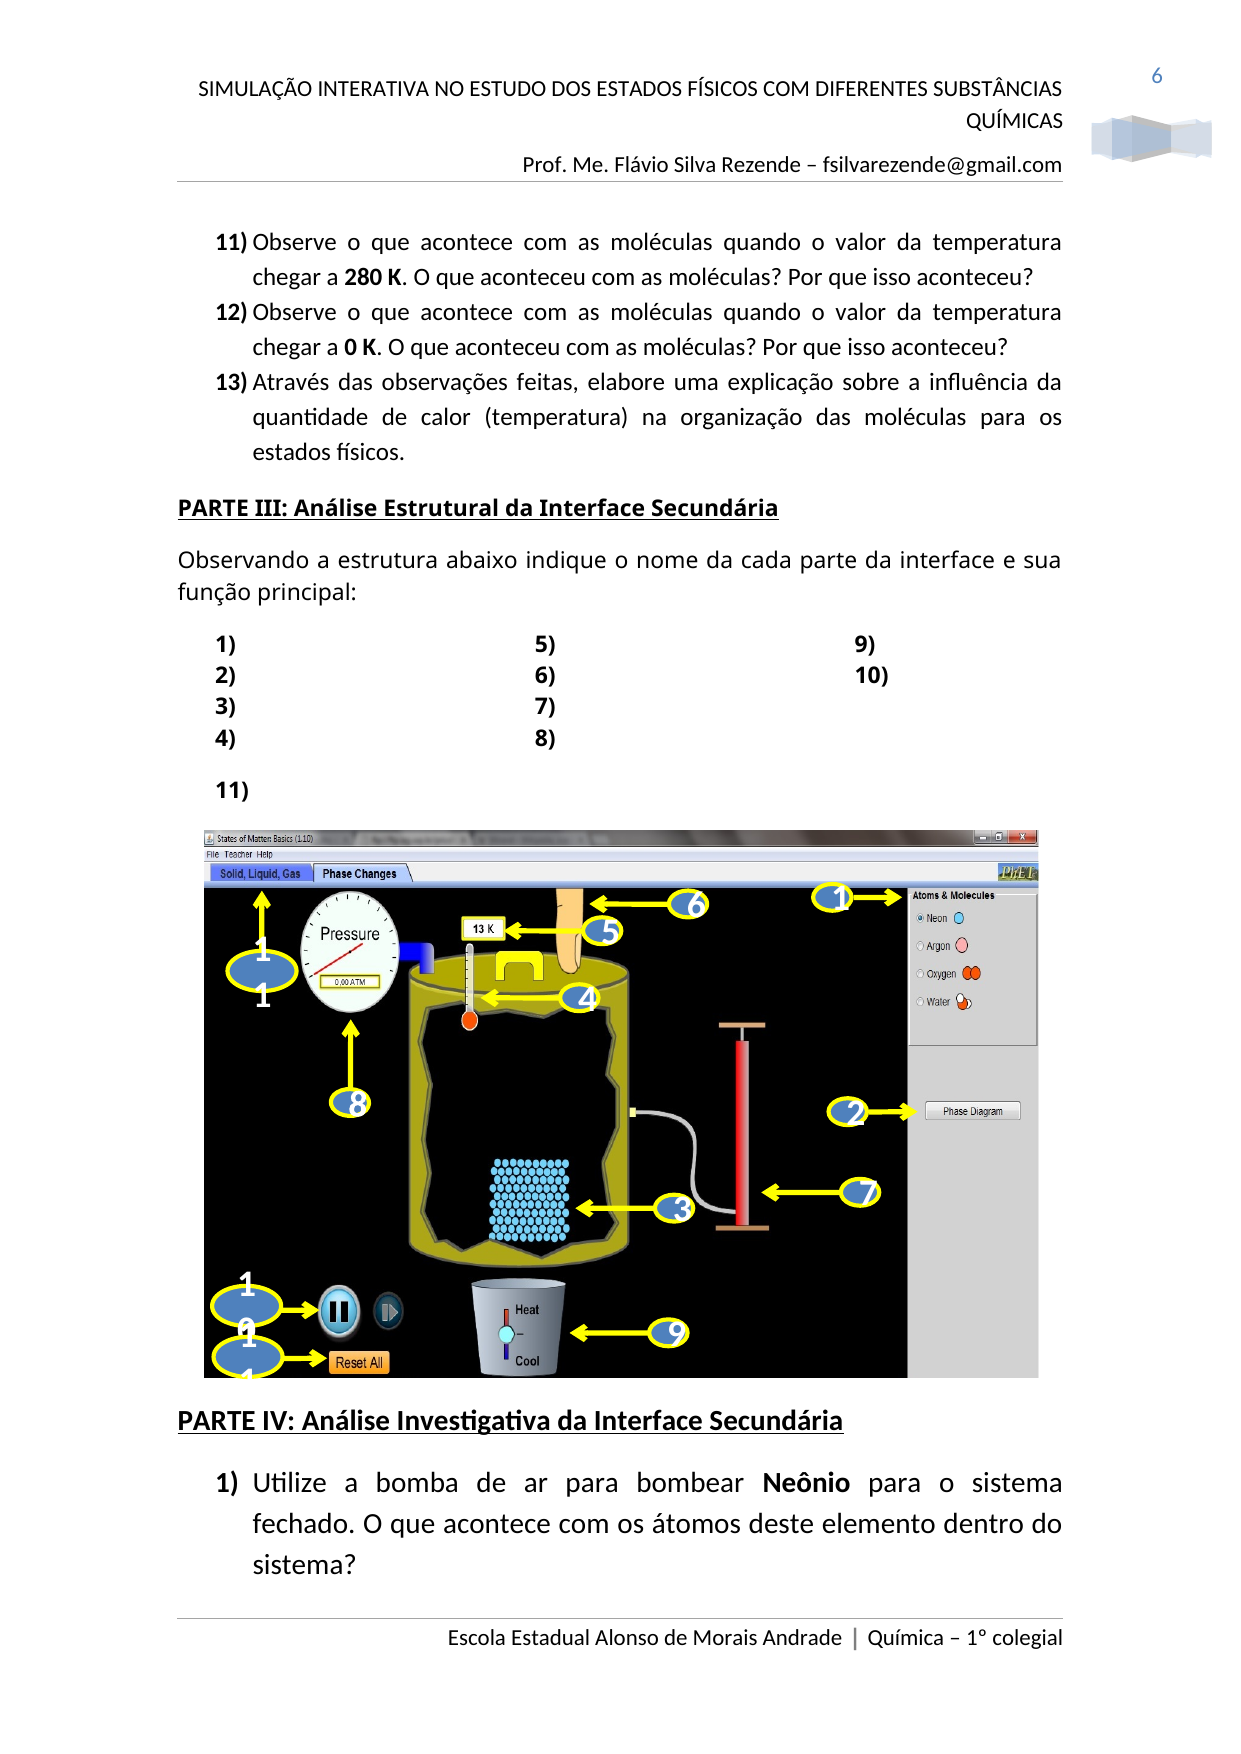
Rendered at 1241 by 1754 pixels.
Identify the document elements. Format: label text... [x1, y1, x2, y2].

text PARTE III: Análise Estrutural da Interface Secundária [177, 492, 1063, 523]
picture [204, 830, 1039, 1378]
list Observe o que acontece com as moléculas quando o valor da temperatura chegar a 280 K. O que aconteceu com as moléculas? Por que isso aconteceu? [215, 226, 1063, 292]
list Observe o que acontece com as moléculas quando o valor da temperatura chegar a 0 K. O que aconteceu com as moléculas? Por que isso aconteceu? [215, 296, 1063, 362]
list Utilize a bomba de ar para bombear Neônio para o sistema fechado. O que acontece com os átomos deste elemento dentro do sistema? [215, 1464, 1063, 1582]
list Através das observações feitas, elabore uma explicação sobre a influência da quantidade de calor (temperatura) na organização das moléculas para os estados físicos. [215, 366, 1063, 467]
text PARTE IV: Análise Investigativa da Interface Secundária [177, 1402, 1063, 1438]
text Observando a estrutura abaixo indique o nome da cada parte da interface e sua função principal: [177, 544, 1063, 607]
